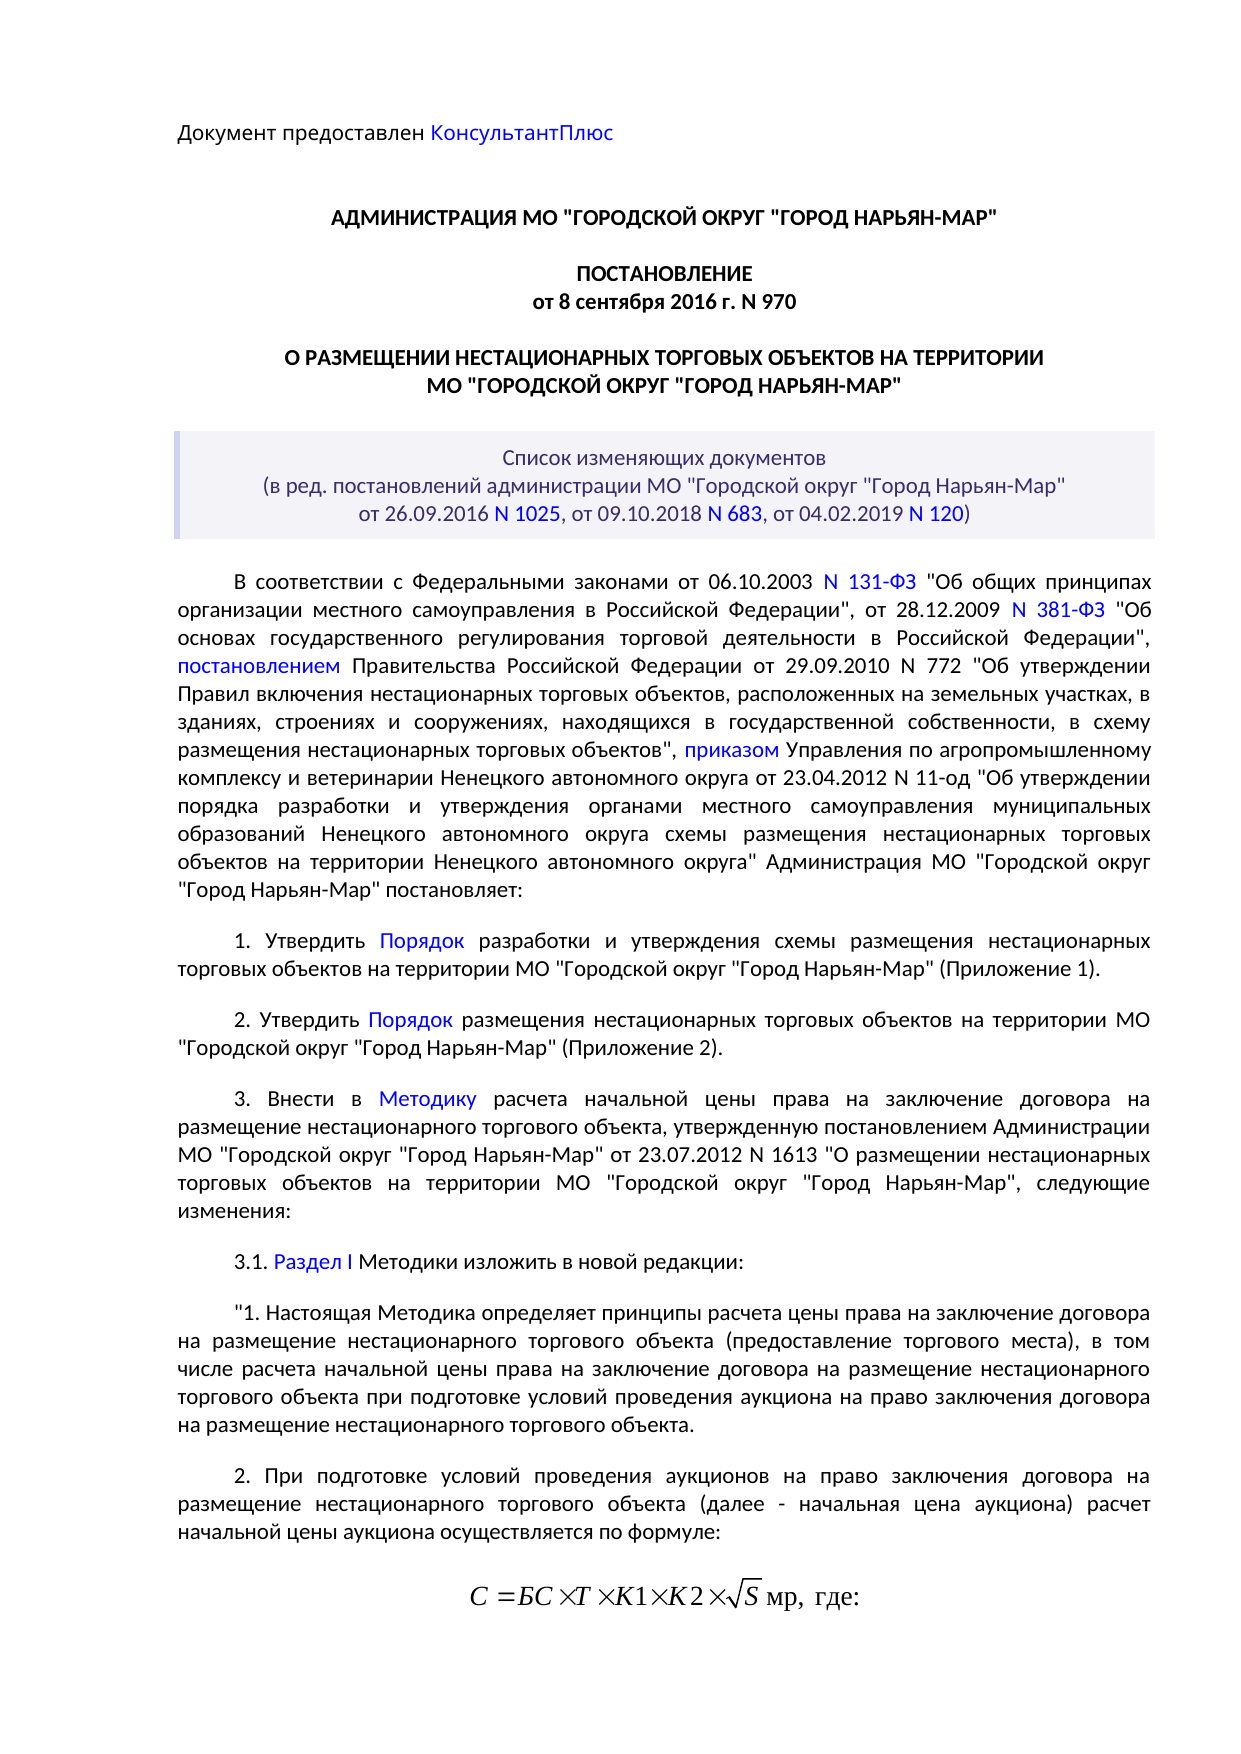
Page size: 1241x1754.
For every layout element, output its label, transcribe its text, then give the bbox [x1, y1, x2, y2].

text 2. Утвердить Порядок размещения нестационарных торговых объектов на территории МО "Городской округ "Город Нарьян-Мар" (Приложение 2). [177, 1005, 1152, 1061]
title ПОСТАНОВЛЕНИЕ [177, 259, 1152, 287]
text 3.1. Раздел I Методики изложить в новой редакции: [177, 1247, 1152, 1275]
text "1. Настоящая Методика определяет принципы расчета цены права на заключение договора на размещение нестационарного торгового объекта (предоставление торгового места), в том числе расчета начальной цены права на заключение договора на размещение нестационарного торгового объекта при подготовке условий проведения аукциона на право заключения договора на размещение нестационарного торгового объекта. [177, 1298, 1152, 1438]
title Документ предоставлен КонсультантПлюс [177, 118, 1152, 175]
table_header Список изменяющих документов (в ред. постановлений администрации МО "Городской округ "Город Нарьян-Мар" от 26.09.2016 N 1025, от 09.10.2018 N 683, от 04.02.2019 N 120) [180, 431, 1149, 539]
title от 8 сентября 2016 г. N 970 [177, 287, 1152, 315]
title МО "ГОРОДСКОЙ ОКРУГ "ГОРОД НАРЬЯН-МАР" [177, 371, 1152, 399]
title О РАЗМЕЩЕНИИ НЕСТАЦИОНАРНЫХ ТОРГОВЫХ ОБЪЕКТОВ НА ТЕРРИТОРИИ [177, 343, 1152, 371]
text 3. Внести в Методику расчета начальной цены права на заключение договора на размещение нестационарного торгового объекта, утвержденную постановлением Администрации МО "Городской округ "Город Нарьян-Мар" от 23.07.2012 N 1613 "О размещении нестационарных торговых объектов на территории МО "Городской округ "Город Нарьян-Мар", следующие изменения: [177, 1084, 1152, 1224]
text 1. Утвердить Порядок разработки и утверждения схемы размещения нестационарных торговых объектов на территории МО "Городской округ "Город Нарьян-Мар" (Приложение 1). [177, 926, 1152, 982]
text 2. При подготовке условий проведения аукционов на право заключения договора на размещение нестационарного торгового объекта (далее - начальная цена аукциона) расчет начальной цены аукциона осуществляется по формуле: [177, 1461, 1152, 1545]
text В соответствии с Федеральными законами от 06.10.2003 N 131-ФЗ "Об общих принципах организации местного самоуправления в Российской Федерации", от 28.12.2009 N 381-ФЗ "Об основах государственного регулирования торговой деятельности в Российской Федерации", постановлением Правительства Российской Федерации от 29.09.2010 N 772 "Об утверждении Правил включения нестационарных торговых объектов, расположенных на земельных участках, в зданиях, строениях и сооружениях, находящихся в государственной собственности, в схему размещения нестационарных торговых объектов", приказом Управления по агропромышленному комплексу и ветеринарии Ненецкого автономного округа от 23.04.2012 N 11-од "Об утверждении порядка разработки и утверждения органами местного самоуправления муниципальных образований Ненецкого автономного округа схемы размещения нестационарных торговых объектов на территории Ненецкого автономного округа" Администрация МО "Городской округ "Город Нарьян-Мар" постановляет: [177, 567, 1152, 903]
title АДМИНИСТРАЦИЯ МО "ГОРОДСКОЙ ОКРУГ "ГОРОД НАРЬЯН-МАР" [177, 203, 1152, 231]
